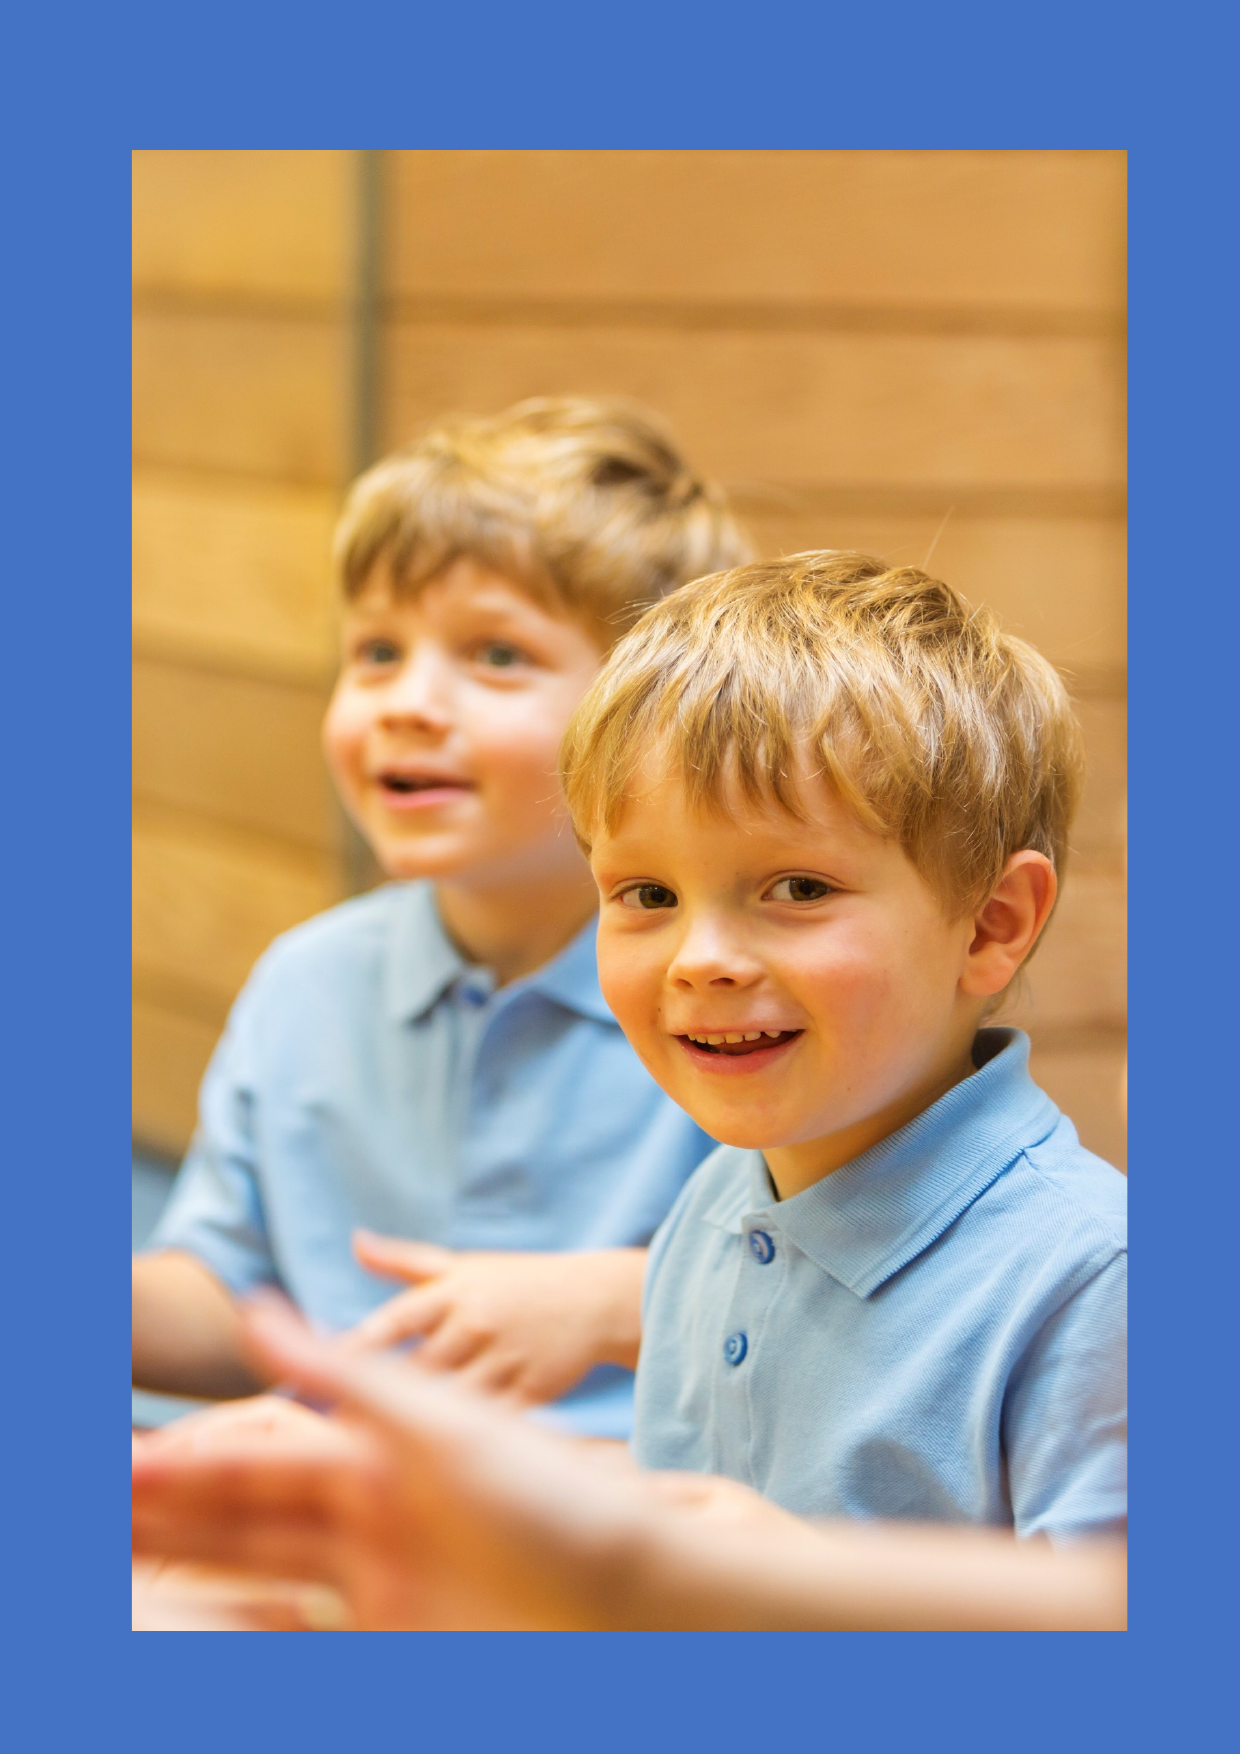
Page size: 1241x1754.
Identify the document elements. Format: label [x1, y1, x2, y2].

picture [130, 150, 1128, 1626]
